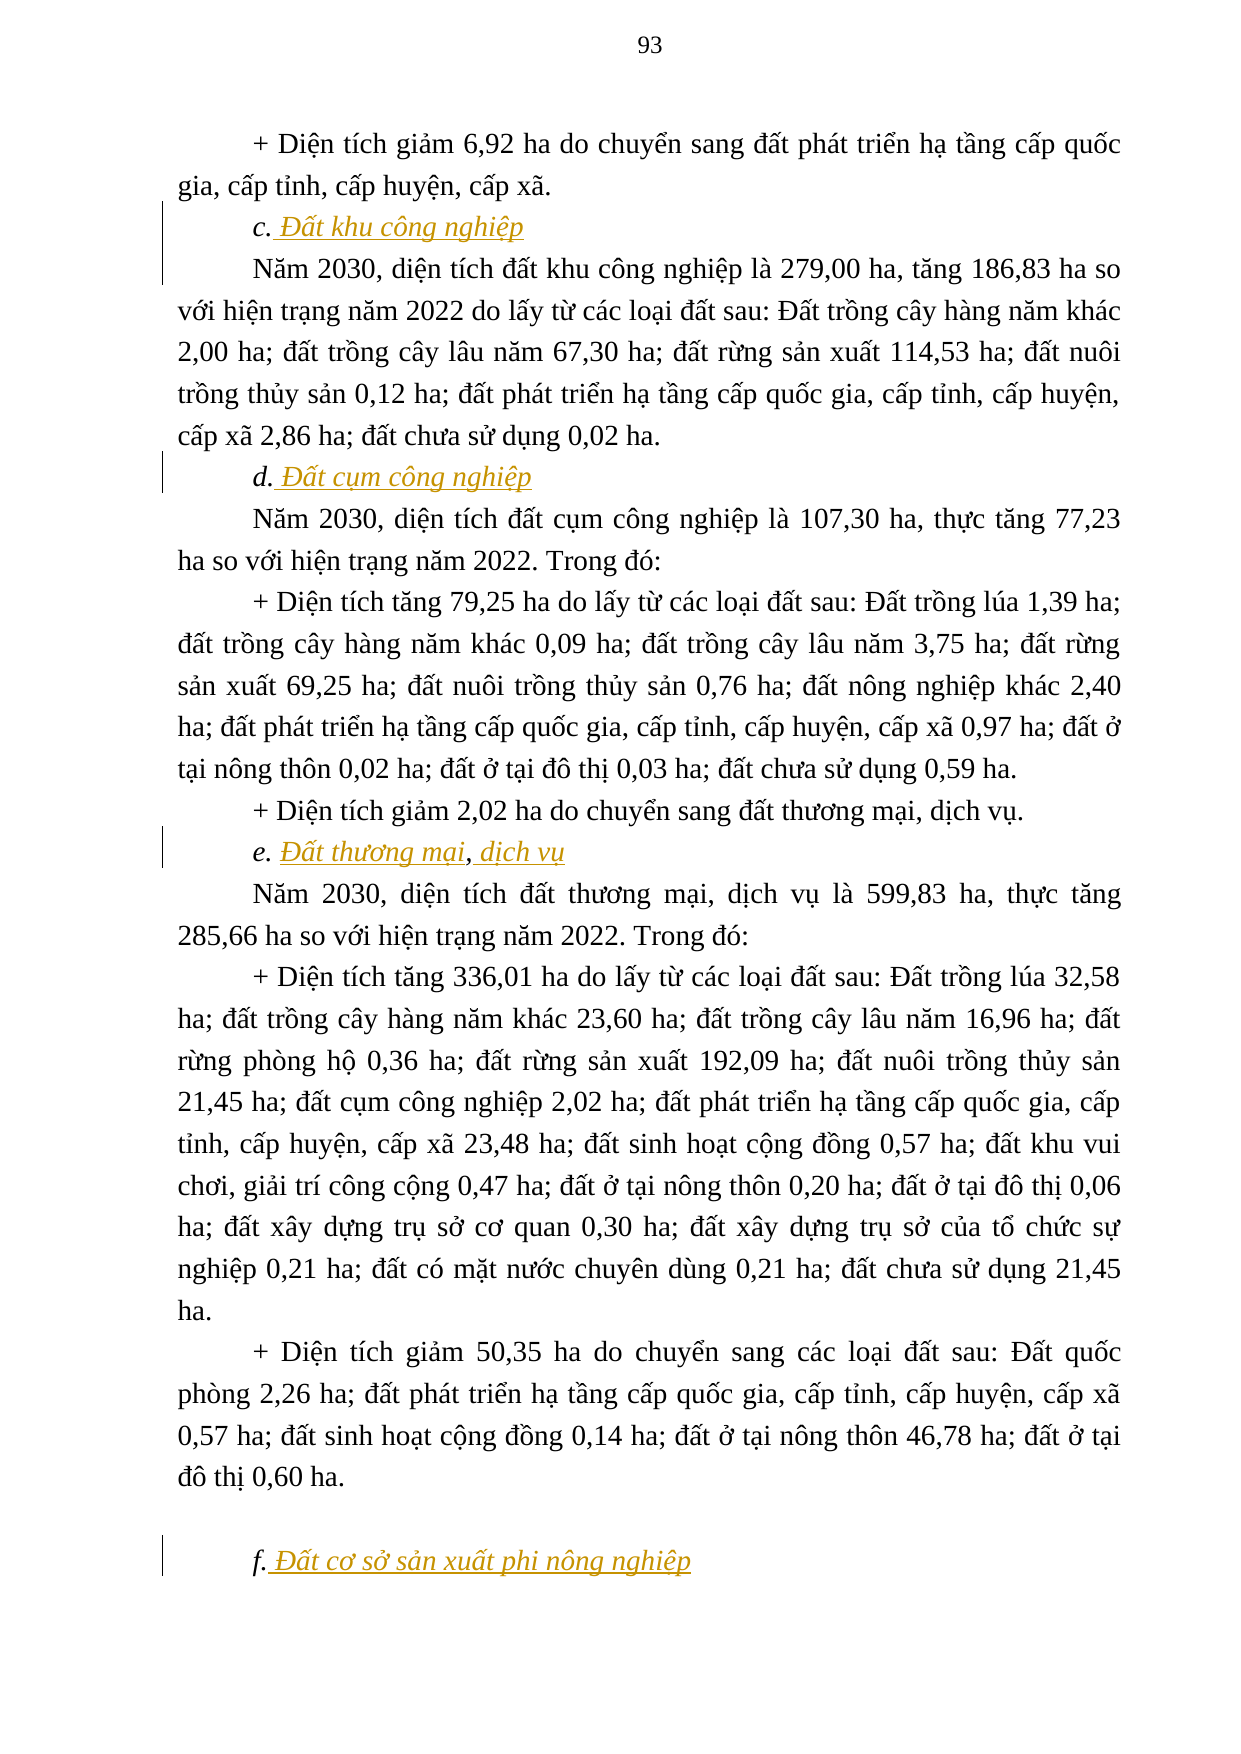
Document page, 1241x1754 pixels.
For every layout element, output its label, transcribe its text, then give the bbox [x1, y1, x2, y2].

text Năm 2030, diện tích đất thương mại, dịch vụ là 599,83 ha, thực tăng 285,66 ha so với hiện trạng năm 2022. Trong đó: [177, 868, 1122, 951]
text + Diện tích giảm 2,02 ha do chuyển sang đất thương mại, dịch vụ. [177, 785, 1122, 826]
text c. [177, 201, 1122, 243]
text d. [177, 451, 1122, 493]
text f. [177, 1535, 1122, 1576]
text + Diện tích tăng 79,25 ha do lấy từ các loại đất sau: Đất trồng lúa 1,39 ha; đất trồng cây hàng năm khác 0,09 ha; đất trồng cây lâu năm 3,75 ha; đất rừng sản xuất 69,25 ha; đất nuôi trồng thủy sản 0,76 ha; đất nông nghiệp khác 2,40 ha; đất phát triển hạ tầng cấp quốc gia, cấp tỉnh, cấp huyện, cấp xã 0,97 ha; đất ở tại nông thôn 0,02 ha; đất ở tại đô thị 0,03 ha; đất chưa sử dụng 0,59 ha. [177, 576, 1122, 785]
text e. , [177, 826, 1122, 868]
text + Diện tích giảm 50,35 ha do chuyển sang các loại đất sau: Đất quốc phòng 2,26 ha; đất phát triển hạ tầng cấp quốc gia, cấp tỉnh, cấp huyện, cấp xã 0,57 ha; đất sinh hoạt cộng đồng 0,14 ha; đất ở tại nông thôn 46,78 ha; đất ở tại đô thị 0,60 ha. [177, 1326, 1122, 1493]
text Năm 2030, diện tích đất cụm công nghiệp là 107,30 ha, thực tăng 77,23 ha so với hiện trạng năm 2022. Trong đó: [177, 493, 1122, 576]
text + Diện tích tăng 336,01 ha do lấy từ các loại đất sau: Đất trồng lúa 32,58 ha; đất trồng cây hàng năm khác 23,60 ha; đất trồng cây lâu năm 16,96 ha; đất rừng phòng hộ 0,36 ha; đất rừng sản xuất 192,09 ha; đất nuôi trồng thủy sản 21,45 ha; đất cụm công nghiệp 2,02 ha; đất phát triển hạ tầng cấp quốc gia, cấp tỉnh, cấp huyện, cấp xã 23,48 ha; đất sinh hoạt cộng đồng 0,57 ha; đất khu vui chơi, giải trí công cộng 0,47 ha; đất ở tại nông thôn 0,20 ha; đất ở tại đô thị 0,06 ha; đất xây dựng trụ sở cơ quan 0,30 ha; đất xây dựng trụ sở của tổ chức sự nghiệp 0,21 ha; đất có mặt nước chuyên dùng 0,21 ha; đất chưa sử dụng 21,45 ha. [177, 951, 1122, 1326]
text Năm 2030, diện tích đất khu công nghiệp là 279,00 ha, tăng 186,83 ha so với hiện trạng năm 2022 do lấy từ các loại đất sau: Đất trồng cây hàng năm khác 2,00 ha; đất trồng cây lâu năm 67,30 ha; đất rừng sản xuất 114,53 ha; đất nuôi trồng thủy sản 0,12 ha; đất phát triển hạ tầng cấp quốc gia, cấp tỉnh, cấp huyện, cấp xã 2,86 ha; đất chưa sử dụng 0,02 ha. [177, 243, 1122, 451]
text + Diện tích giảm 6,92 ha do chuyển sang đất phát triển hạ tầng cấp quốc gia, cấp tỉnh, cấp huyện, cấp xã. [177, 118, 1122, 201]
